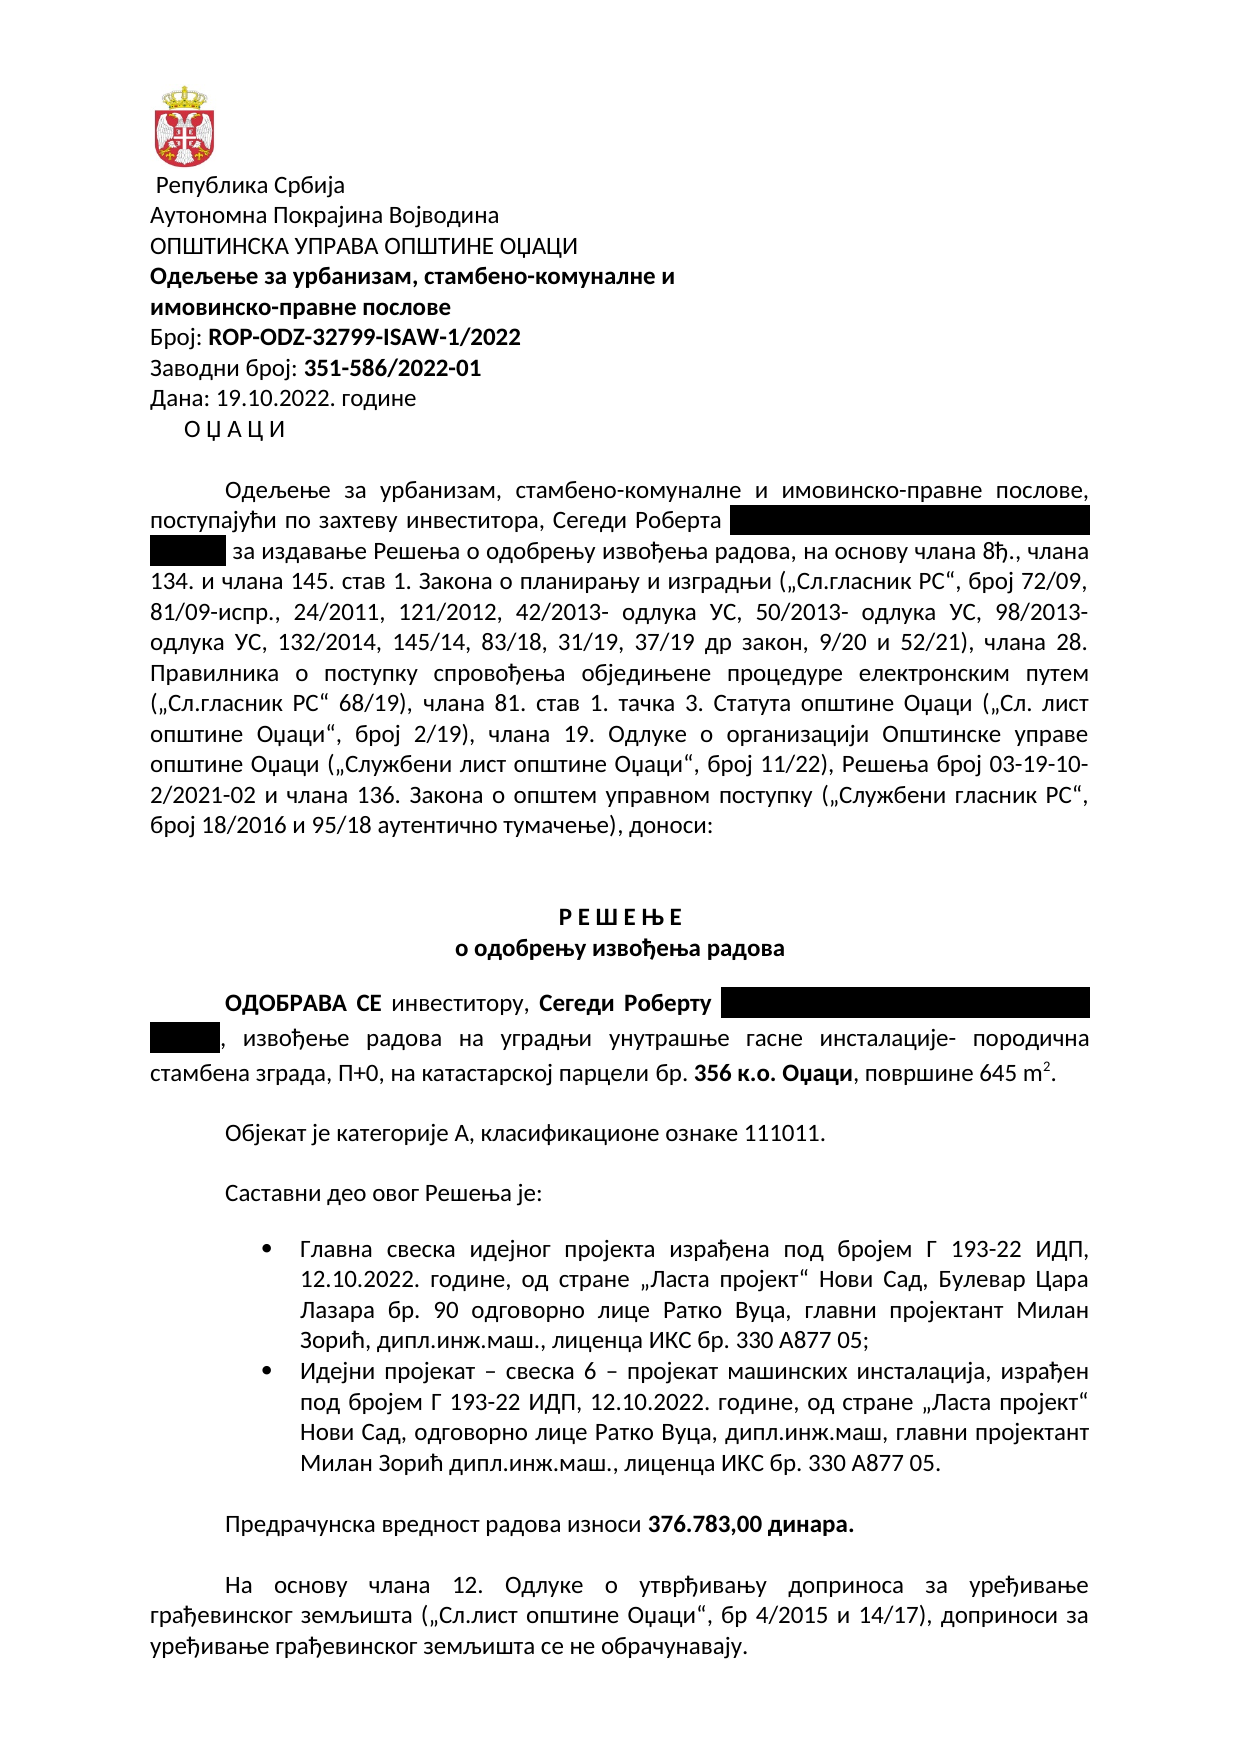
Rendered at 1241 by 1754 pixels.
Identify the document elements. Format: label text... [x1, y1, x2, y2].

text ОДОБРАВА СЕ инвеститору, Сегеди Роберту из Оџака, ул. Милана Тепића бр. 16/2/2, извођење радова на уградњи унутрашње гасне инсталације- породична стамбена зграда, П+0, на катастарској парцели бр. 356 к.о. Оџаци, површине 645 m2. [150, 987, 1090, 1088]
text Одељење за урбанизам, стамбено-комуналне и [150, 260, 1090, 291]
text Заводни број: 351-586/2022-01 [150, 352, 1090, 382]
text На основу члана 12. Одлуке о утврђивању доприноса за уређивање грађевинског земљишта („Сл.лист општине Оџаци“, бр 4/2015 и 14/17), доприноси за уређивање грађевинског земљишта се не обрачунавају. [150, 1569, 1090, 1660]
list Идејни пројекат – свеска 6 – пројекат машинских инсталација, израђен под бројем Г 193-22 ИДП, 12.10.2022. године, од стране „Ласта пројект“ Нови Сад, одговорно лице Ратко Вуца, дипл.инж.маш, главни пројектант Милан Зорић дипл.инж.маш., лиценца ИКС бр. 330 А877 05. [262, 1355, 1090, 1477]
list Главна свеска идејног пројекта израђена под бројем Г 193-22 ИДП, 12.10.2022. године, од стране „Ласта пројект“ Нови Сад, Булевар Цара Лазара бр. 90 одговорно лице Ратко Вуца, главни пројектант Милан Зорић, дипл.инж.маш., лиценца ИКС бр. 330 А877 05; [262, 1233, 1090, 1355]
text имовинско-правне послове [150, 291, 1090, 321]
text Република Србија [150, 169, 1090, 199]
text Р Е Ш Е Њ Е [150, 901, 1090, 932]
picture [150, 84, 218, 169]
text Саставни део овог Решења је: [150, 1177, 1090, 1208]
text Аутономна Покрајина Војводина [150, 199, 1090, 230]
text Одељење за урбанизам, стамбено-комуналне и имовинско-правне послове, поступајући по захтеву инвеститора, Сегеди Роберта из Оџака, ул. Милана Тепића бр. 16/2/2, за издавање Решења о одобрењу извођења радова, на основу члана 8ђ., члана 134. и члана 145. став 1. Закона о планирању и изградњи („Сл.гласник РС“, број 72/09, 81/09-испр., 24/2011, 121/2012, 42/2013- одлука УС, 50/2013- одлука УС, 98/2013-одлука УС, 132/2014, 145/14, 83/18, 31/19, 37/19 др закон, 9/20 и 52/21), члана 28. Правилника о поступку спровођења обједињене процедуре електронским путем („Сл.гласник РС“ 68/19), члана 81. став 1. тачка 3. Статута општине Оџаци („Сл. лист општине Оџаци“, број 2/19), члана 19. Одлуке о организацији Општинске управе општине Оџаци („Службени лист општине Оџаци“, број 11/22), Решења број 03-19-10-2/2021-02 и члана 136. Закона о општем управном поступку („Службени гласник РС“, број 18/2016 и 95/18 аутентично тумачење), доноси: [150, 474, 1090, 840]
text Број: ROP-ODZ-32799-ISAW-1/2022 [150, 321, 1090, 352]
text Предрачунска вредност радова износи 376.783,00 динара. [150, 1508, 1090, 1538]
text ОПШТИНСКА УПРАВА ОПШТИНЕ ОЏАЦИ [150, 230, 1090, 260]
text Oбјекат је категорије А, класификационе ознаке 111011. [150, 1117, 1090, 1148]
text о одобрењу извођења радова [150, 932, 1090, 962]
text Дана: 19.10.2022. године [150, 382, 1090, 413]
text О Џ А Ц И [150, 413, 1090, 443]
